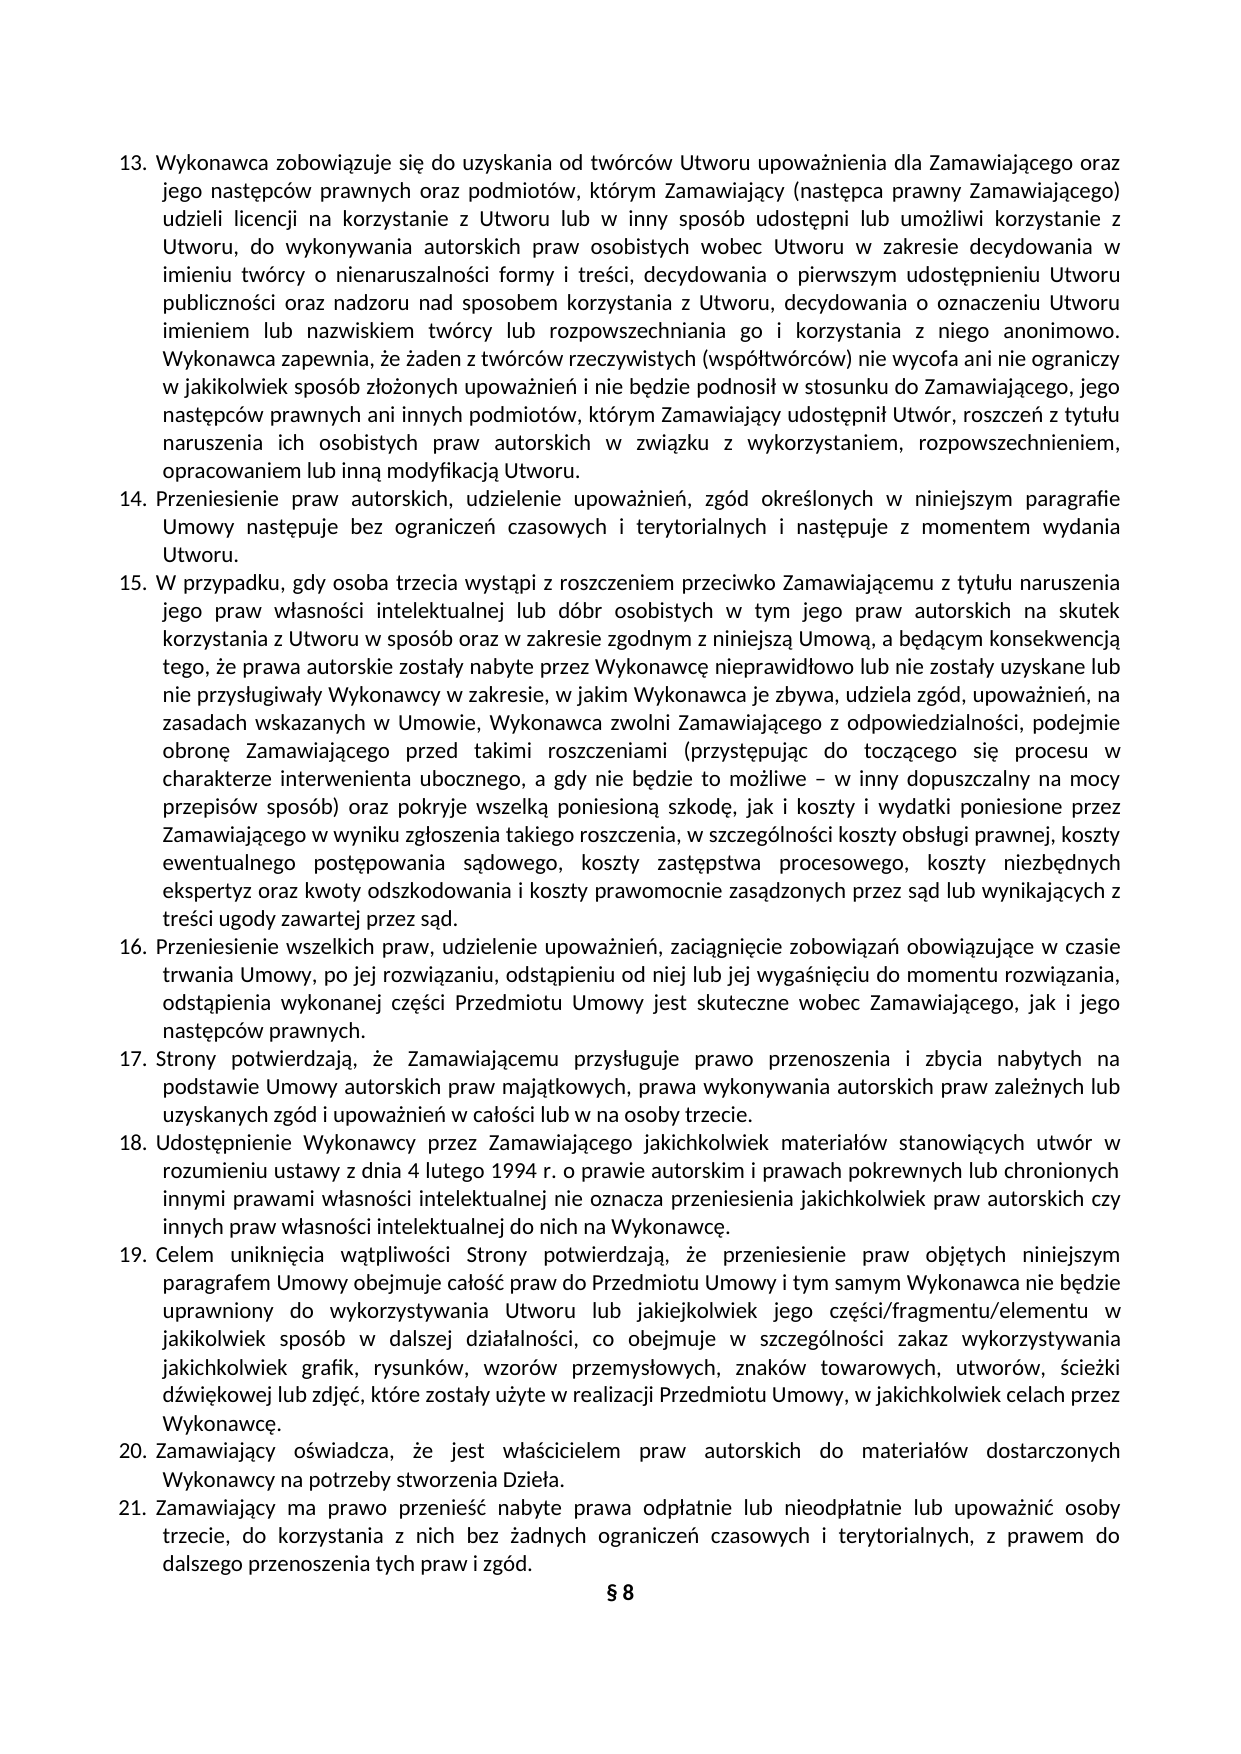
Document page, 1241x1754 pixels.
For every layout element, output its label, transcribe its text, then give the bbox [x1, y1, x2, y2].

list Strony potwierdzają, że Zamawiającemu przysługuje prawo przenoszenia i zbycia nabytych na podstawie Umowy autorskich praw majątkowych, prawa wykonywania autorskich praw zależnych lub uzyskanych zgód i upoważnień w całości lub w na osoby trzecie. [118, 1044, 1122, 1128]
list Przeniesienie praw autorskich, udzielenie upoważnień, zgód określonych w niniejszym paragrafie Umowy następuje bez ograniczeń czasowych i terytorialnych i następuje z momentem wydania Utworu. [118, 484, 1122, 568]
list Udostępnienie Wykonawcy przez Zamawiającego jakichkolwiek materiałów stanowiących utwór w rozumieniu ustawy z dnia 4 lutego 1994 r. o prawie autorskim i prawach pokrewnych lub chronionych innymi prawami własności intelektualnej nie oznacza przeniesienia jakichkolwiek praw autorskich czy innych praw własności intelektualnej do nich na Wykonawcę. [118, 1128, 1122, 1241]
list Celem uniknięcia wątpliwości Strony potwierdzają, że przeniesienie praw objętych niniejszym paragrafem Umowy obejmuje całość praw do Przedmiotu Umowy i tym samym Wykonawca nie będzie uprawniony do wykorzystywania Utworu lub jakiejkolwiek jego części/fragmentu/elementu w jakikolwiek sposób w dalszej działalności, co obejmuje w szczególności zakaz wykorzystywania jakichkolwiek grafik, rysunków, wzorów przemysłowych, znaków towarowych, utworów, ścieżki dźwiękowej lub zdjęć, które zostały użyte w realizacji Przedmiotu Umowy, w jakichkolwiek celach przez Wykonawcę. [118, 1241, 1122, 1437]
list Zamawiający oświadcza, że jest właścicielem praw autorskich do materiałów dostarczonych Wykonawcy na potrzeby stworzenia Dzieła. [118, 1437, 1122, 1493]
list Wykonawca zobowiązuje się do uzyskania od twórców Utworu upoważnienia dla Zamawiającego oraz jego następców prawnych oraz podmiotów, którym Zamawiający (następca prawny Zamawiającego) udzieli licencji na korzystanie z Utworu lub w inny sposób udostępni lub umożliwi korzystanie z Utworu, do wykonywania autorskich praw osobistych wobec Utworu w zakresie decydowania w imieniu twórcy o nienaruszalności formy i treści, decydowania o pierwszym udostępnieniu Utworu publiczności oraz nadzoru nad sposobem korzystania z Utworu, decydowania o oznaczeniu Utworu imieniem lub nazwiskiem twórcy lub rozpowszechniania go i korzystania z niego anonimowo. Wykonawca zapewnia, że żaden z twórców rzeczywistych (współtwórców) nie wycofa ani nie ograniczy w jakikolwiek sposób złożonych upoważnień i nie będzie podnosił w stosunku do Zamawiającego, jego następców prawnych ani innych podmiotów, którym Zamawiający udostępnił Utwór, roszczeń z tytułu naruszenia ich osobistych praw autorskich w związku z wykorzystaniem, rozpowszechnieniem, opracowaniem lub inną modyfikacją Utworu. [118, 148, 1122, 484]
list Zamawiający ma prawo przenieść nabyte prawa odpłatnie lub nieodpłatnie lub upoważnić osoby trzecie, do korzystania z nich bez żadnych ograniczeń czasowych i terytorialnych, z prawem do dalszego przenoszenia tych praw i zgód. [118, 1493, 1122, 1577]
list Przeniesienie wszelkich praw, udzielenie upoważnień, zaciągnięcie zobowiązań obowiązujące w czasie trwania Umowy, po jej rozwiązaniu, odstąpieniu od niej lub jej wygaśnięciu do momentu rozwiązania, odstąpienia wykonanej części Przedmiotu Umowy jest skuteczne wobec Zamawiającego, jak i jego następców prawnych. [118, 932, 1122, 1044]
list W przypadku, gdy osoba trzecia wystąpi z roszczeniem przeciwko Zamawiającemu z tytułu naruszenia jego praw własności intelektualnej lub dóbr osobistych w tym jego praw autorskich na skutek korzystania z Utworu w sposób oraz w zakresie zgodnym z niniejszą Umową, a będącym konsekwencją tego, że prawa autorskie zostały nabyte przez Wykonawcę nieprawidłowo lub nie zostały uzyskane lub nie przysługiwały Wykonawcy w zakresie, w jakim Wykonawca je zbywa, udziela zgód, upoważnień, na zasadach wskazanych w Umowie, Wykonawca zwolni Zamawiającego z odpowiedzialności, podejmie obronę Zamawiającego przed takimi roszczeniami (przystępując do toczącego się procesu w charakterze interwenienta ubocznego, a gdy nie będzie to możliwe – w inny dopuszczalny na mocy przepisów sposób) oraz pokryje wszelką poniesioną szkodę, jak i koszty i wydatki poniesione przez Zamawiającego w wyniku zgłoszenia takiego roszczenia, w szczególności koszty obsługi prawnej, koszty ewentualnego postępowania sądowego, koszty zastępstwa procesowego, koszty niezbędnych ekspertyz oraz kwoty odszkodowania i koszty prawomocnie zasądzonych przez sąd lub wynikających z treści ugody zawartej przez sąd. [118, 568, 1122, 932]
text § 8 [118, 1577, 1122, 1606]
